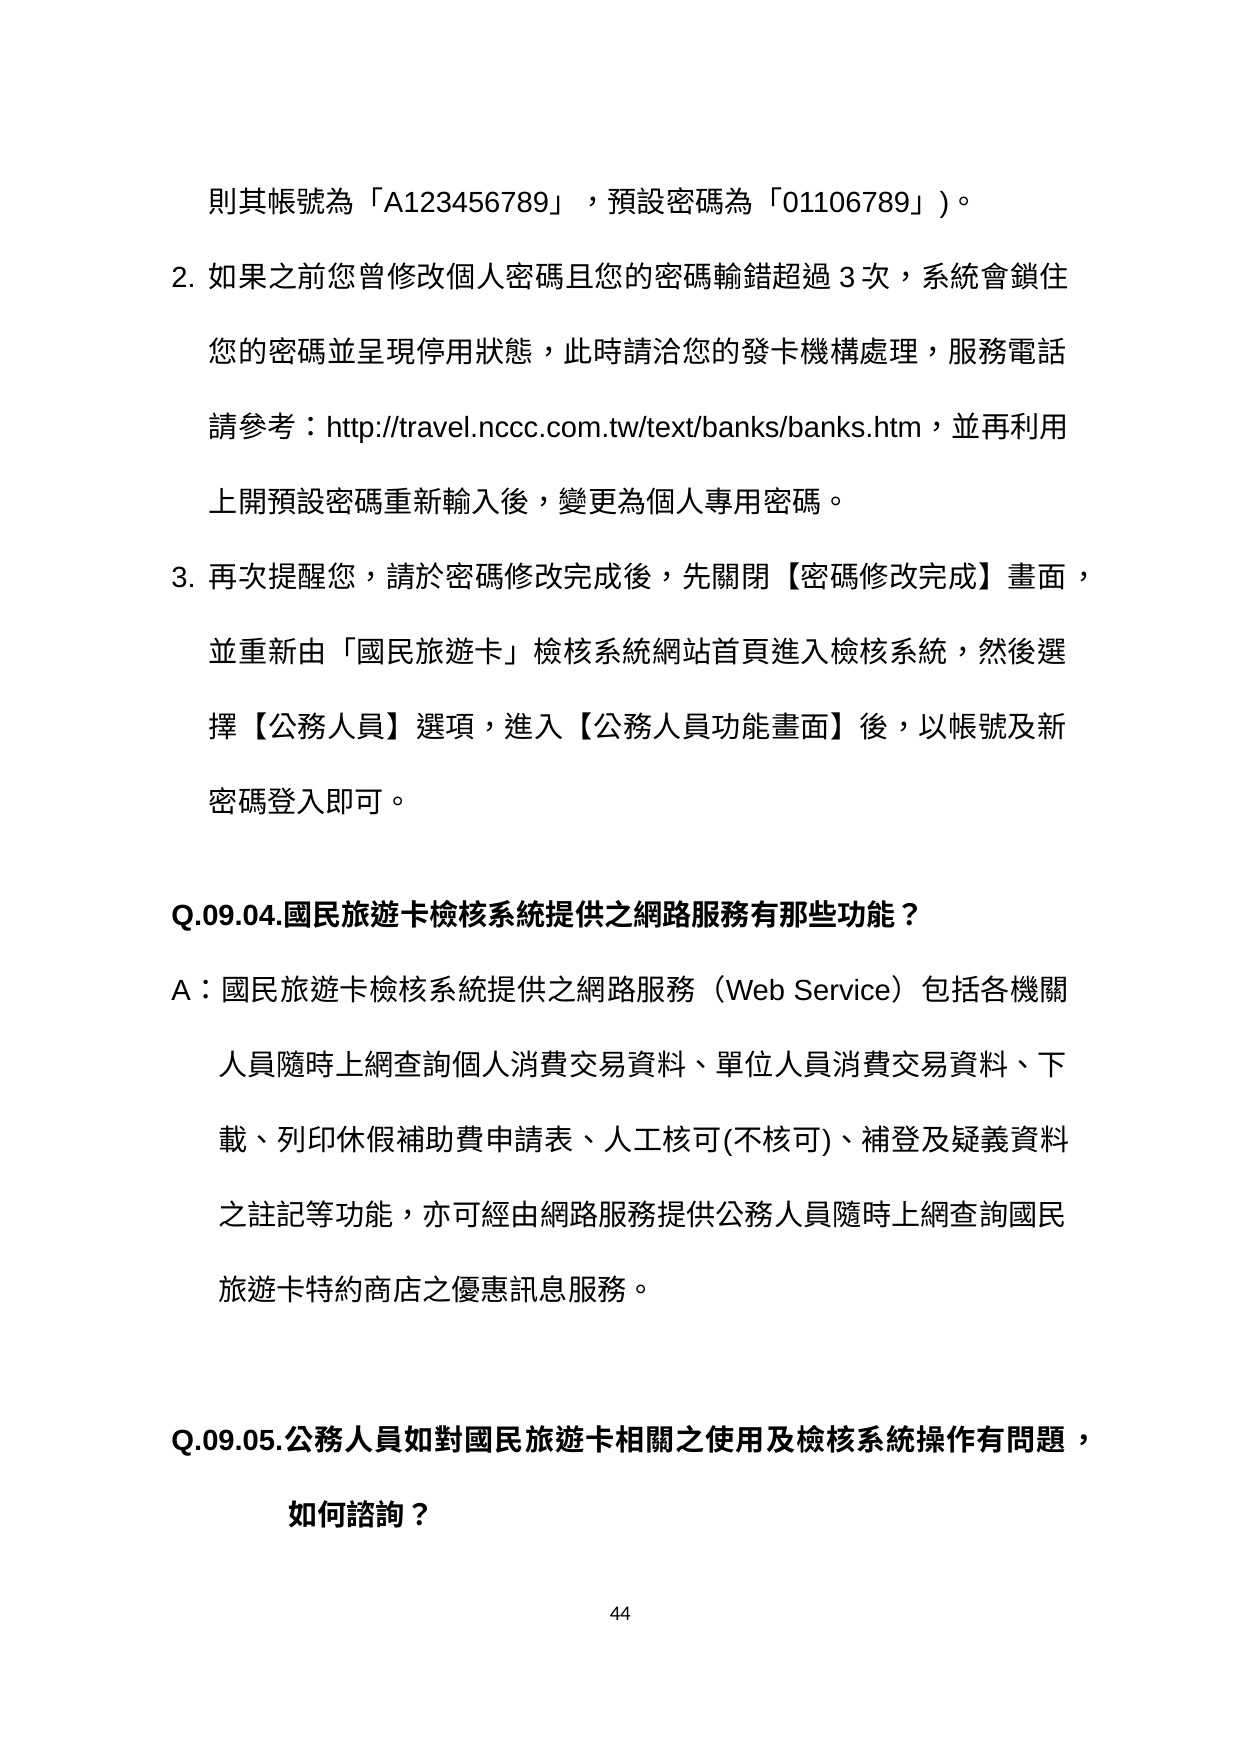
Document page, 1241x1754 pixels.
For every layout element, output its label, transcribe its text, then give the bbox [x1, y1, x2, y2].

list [171, 162, 1069, 237]
list 如果之前您曾修改個人密碼且您的密碼輸錯超過3次，系統會鎖住您的密碼並呈現停用狀態，此時請洽您的發卡機構處理，服務電話請參考：http://travel.nccc.com.tw/text/banks/banks.htm，並再利用上開預設密碼重新輸入後，變更為個人專用密碼。 [171, 237, 1069, 537]
text A：國民旅遊卡檢核系統提供之網路服務（Web Service）包括各機關人員隨時上網查詢個人消費交易資料、單位人員消費交易資料、下載、列印休假補助費申請表、人工核可(不核可)、補登及疑義資料之註記等功能，亦可經由網路服務提供公務人員隨時上網查詢國民旅遊卡特約商店之優惠訊息服務。 [171, 950, 1069, 1325]
text Q.09.04.國民旅遊卡檢核系統提供之網路服務有那些功能？ [171, 875, 1069, 950]
list 再次提醒您，請於密碼修改完成後，先關閉【密碼修改完成】畫面，並重新由「國民旅遊卡」檢核系統網站首頁進入檢核系統，然後選擇【公務人員】選項，進入【公務人員功能畫面】後，以帳號及新密碼登入即可。 [171, 537, 1069, 837]
text Q.09.05.公務人員如對國民旅遊卡相關之使用及檢核系統操作有問題，如何諮詢？ [171, 1400, 1069, 1550]
